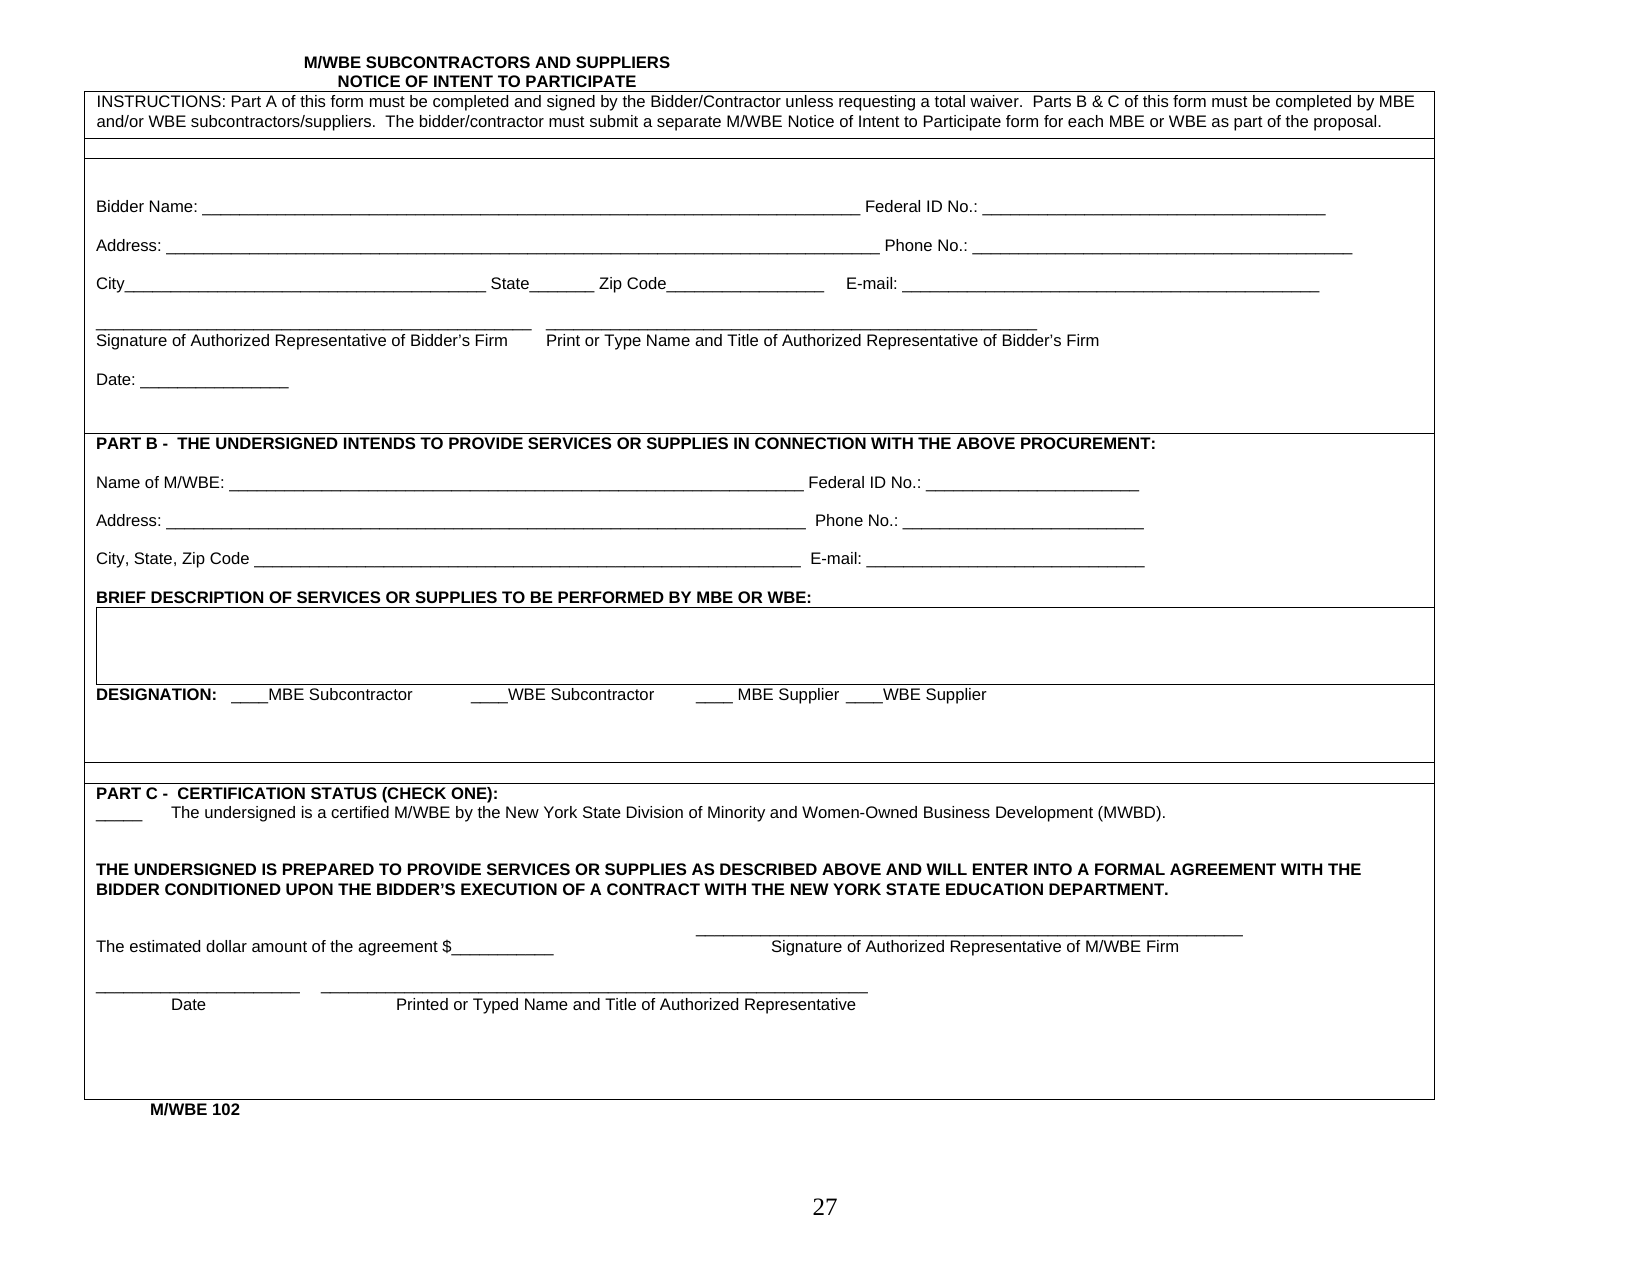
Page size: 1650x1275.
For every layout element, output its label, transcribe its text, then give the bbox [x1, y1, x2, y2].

table_cell Bidder Name: _______________________________________________________________________ Federal ID No.: _____________________________________ Address: _____________________________________________________________________________ Phone No.: _________________________________________ City_______________________________________ State_______ Zip Code_________________ E-mail: _____________________________________________ _______________________________________________ _____________________________________________________ Signature of Authorized Representative of Bidder’s Firm Print or Type Name and Title of Authorized Representative of Bidder’s Firm Date: ________________ [85, 159, 1434, 433]
table_cell PART C - CERTIFICATION STATUS (CHECK ONE): _____ The undersigned is a certified M/WBE by the New York State Division of Minority and Women-Owned Business Development (MWBD). THE UNDERSIGNED IS PREPARED TO PROVIDE SERVICES OR SUPPLIES AS DESCRIBED ABOVE AND WILL ENTER INTO A FORMAL AGREEMENT WITH THE BIDDER CONDITIONED UPON THE BIDDER’S EXECUTION OF A CONTRACT WITH THE NEW YORK STATE EDUCATION DEPARTMENT. ___________________________________________________________ The estimated dollar amount of the agreement $___________ Signature of Authorized Representative of M/WBE Firm ______________________ ___________________________________________________________ Date Printed or Typed Name and Title of Authorized Representative [85, 784, 1434, 1099]
table_cell [85, 763, 1434, 782]
text M/WBE SUBCONTRACTORS AND SUPPLIERS [150, 53, 1500, 72]
table_cell PART B - THE UNDERSIGNED INTENDS TO PROVIDE SERVICES OR SUPPLIES IN CONNECTION WITH THE ABOVE PROCUREMENT: Name of M/WBE: ______________________________________________________________ Federal ID No.: _______________________ Address: _____________________________________________________________________ Phone No.: __________________________ City, State, Zip Code ___________________________________________________________ E-mail: ______________________________ BRIEF DESCRIPTION OF SERVICES OR SUPPLIES TO BE PERFORMED BY MBE OR WBE: DESIGNATION: ____MBE Subcontractor ____WBE Subcontractor ____ MBE Supplier ____WBE Supplier [85, 434, 1434, 762]
table_header INSTRUCTIONS: Part A of this form must be completed and signed by the Bidder/Contractor unless requesting a total waiver. Parts B & C of this form must be completed by MBE and/or WBE subcontractors/suppliers. The bidder/contractor must submit a separate M/WBE Notice of Intent to Participate form for each MBE or WBE as part of the proposal. [85, 92, 1434, 137]
text M/WBE 102 [150, 1100, 1500, 1119]
text NOTICE OF INTENT TO PARTICIPATE [150, 72, 1500, 91]
table_cell [85, 139, 1434, 158]
